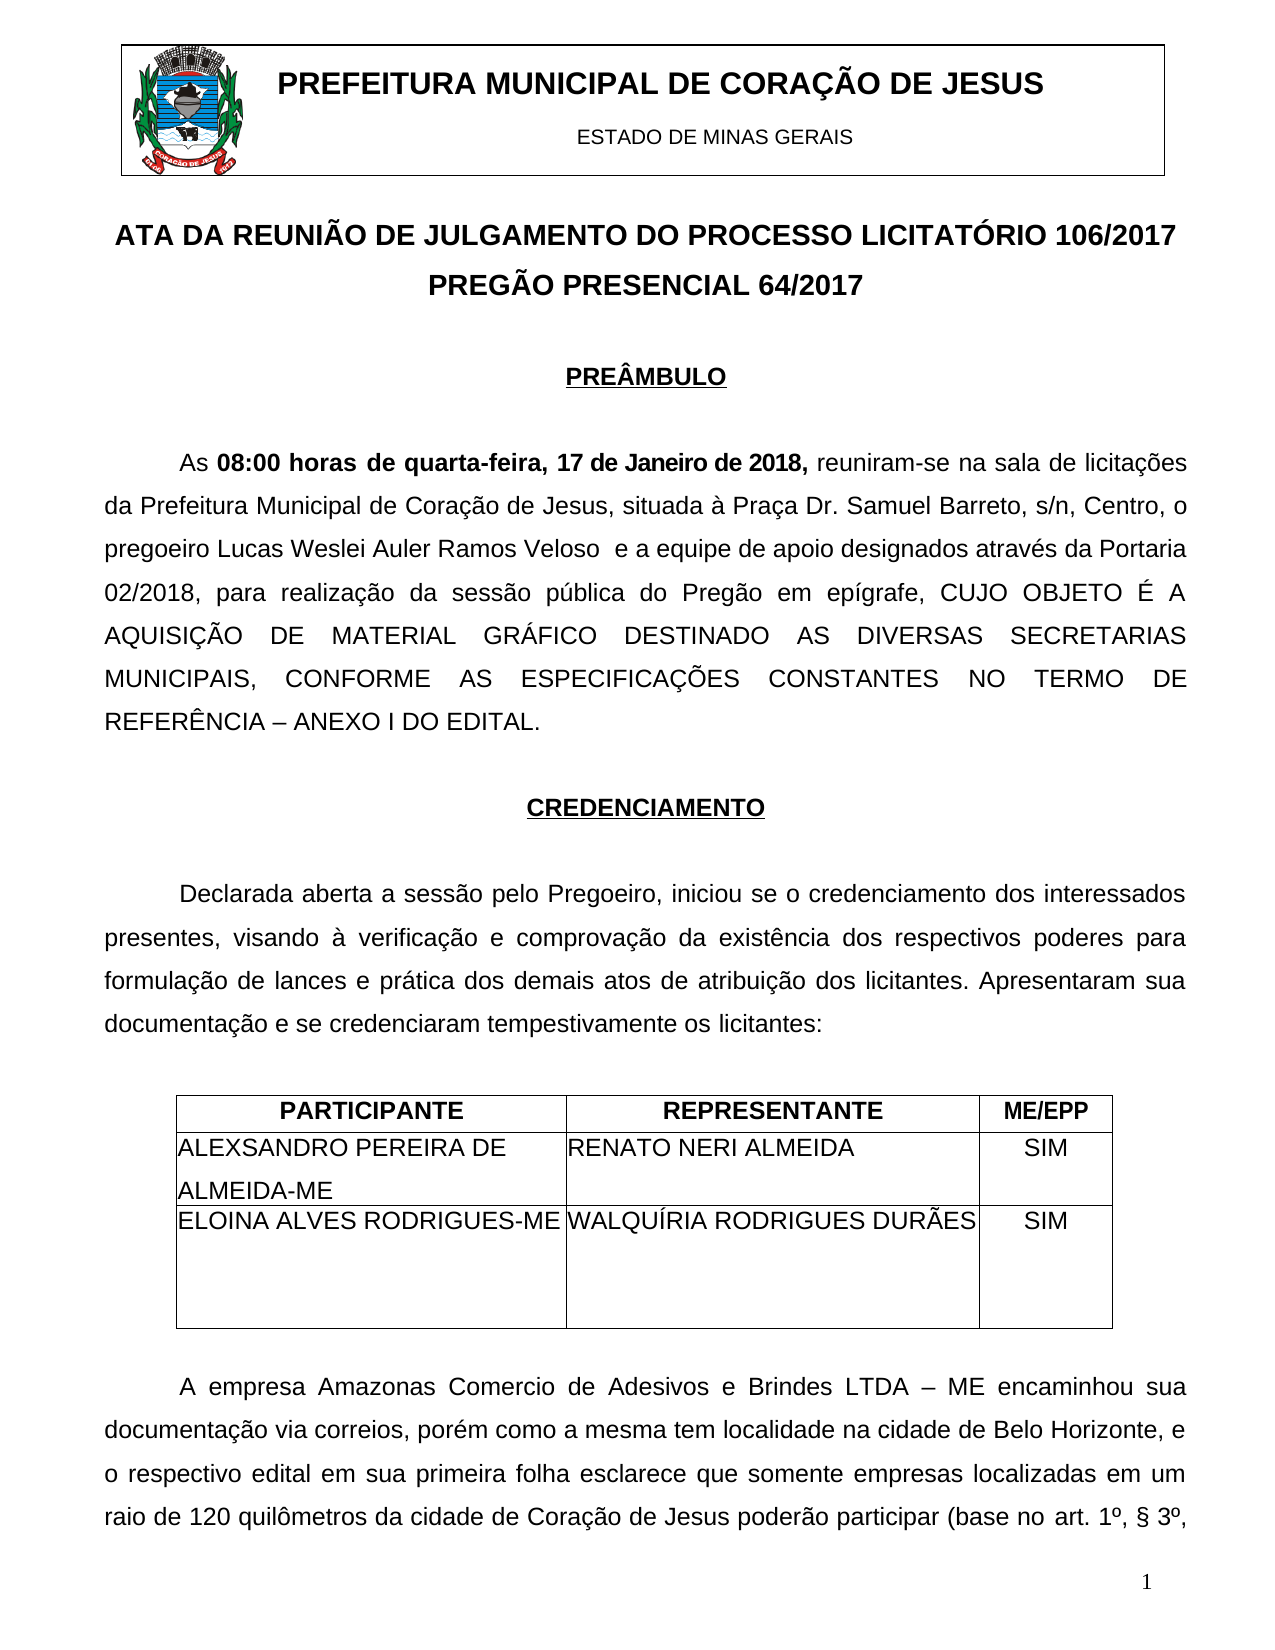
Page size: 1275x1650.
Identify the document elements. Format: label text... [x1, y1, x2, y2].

table_header ME/EPP [980, 1096, 1112, 1132]
table_cell ALEXSANDRO PEREIRA DE ALMEIDA-ME [177, 1133, 566, 1205]
table_cell ELOINA ALVES RODRIGUES-ME [177, 1206, 566, 1328]
text Declarada aberta a sessão pelo Pregoeiro, iniciou se o credenciamento dos interessados presentes, visando à verificação e comprovação da existência dos respectivos poderes para formulação de lances e prática dos demais atos de atribuição dos licitantes. Apresentaram sua documentação e se credenciaram tempestivamente os licitantes: [104, 879, 1187, 1037]
table_header PARTICIPANTE [177, 1096, 566, 1132]
picture [133, 46, 243, 175]
text PREÂMBULO [104, 362, 1187, 391]
subtitle ATA DA REUNIÃO DE JULGAMENTO DO PROCESSO LICITATÓRIO 106/2017 PREGÃO PRESENCIAL 64/2017 [104, 218, 1187, 302]
subtitle CREDENCIAMENTO [104, 793, 1187, 822]
table_cell WALQUÍRIA RODRIGUES DURÃES [567, 1206, 979, 1328]
table_cell SIM [980, 1206, 1112, 1328]
table_cell RENATO NERI ALMEIDA [567, 1133, 979, 1205]
table_header REPRESENTANTE [567, 1096, 979, 1132]
text As 08:00 horas de quarta-feira, 17 de Janeiro de 2018, reuniram-se na sala de licitações da Prefeitura Municipal de Coração de Jesus, situada à Praça Dr. Samuel Barreto, s/n, Centro, o pregoeiro Lucas Weslei Auler Ramos Veloso e a equipe de apoio designados através da Portaria 02/2018, para realização da sessão pública do Pregão em epígrafe, CUJO OBJETO É A AQUISIÇÃO DE MATERIAL GRÁFICO DESTINADO AS DIVERSAS SECRETARIAS MUNICIPAIS, CONFORME AS ESPECIFICAÇÕES CONSTANTES NO TERMO DE REFERÊNCIA – ANEXO I DO EDITAL. [104, 448, 1187, 736]
table_cell SIM [980, 1133, 1112, 1205]
